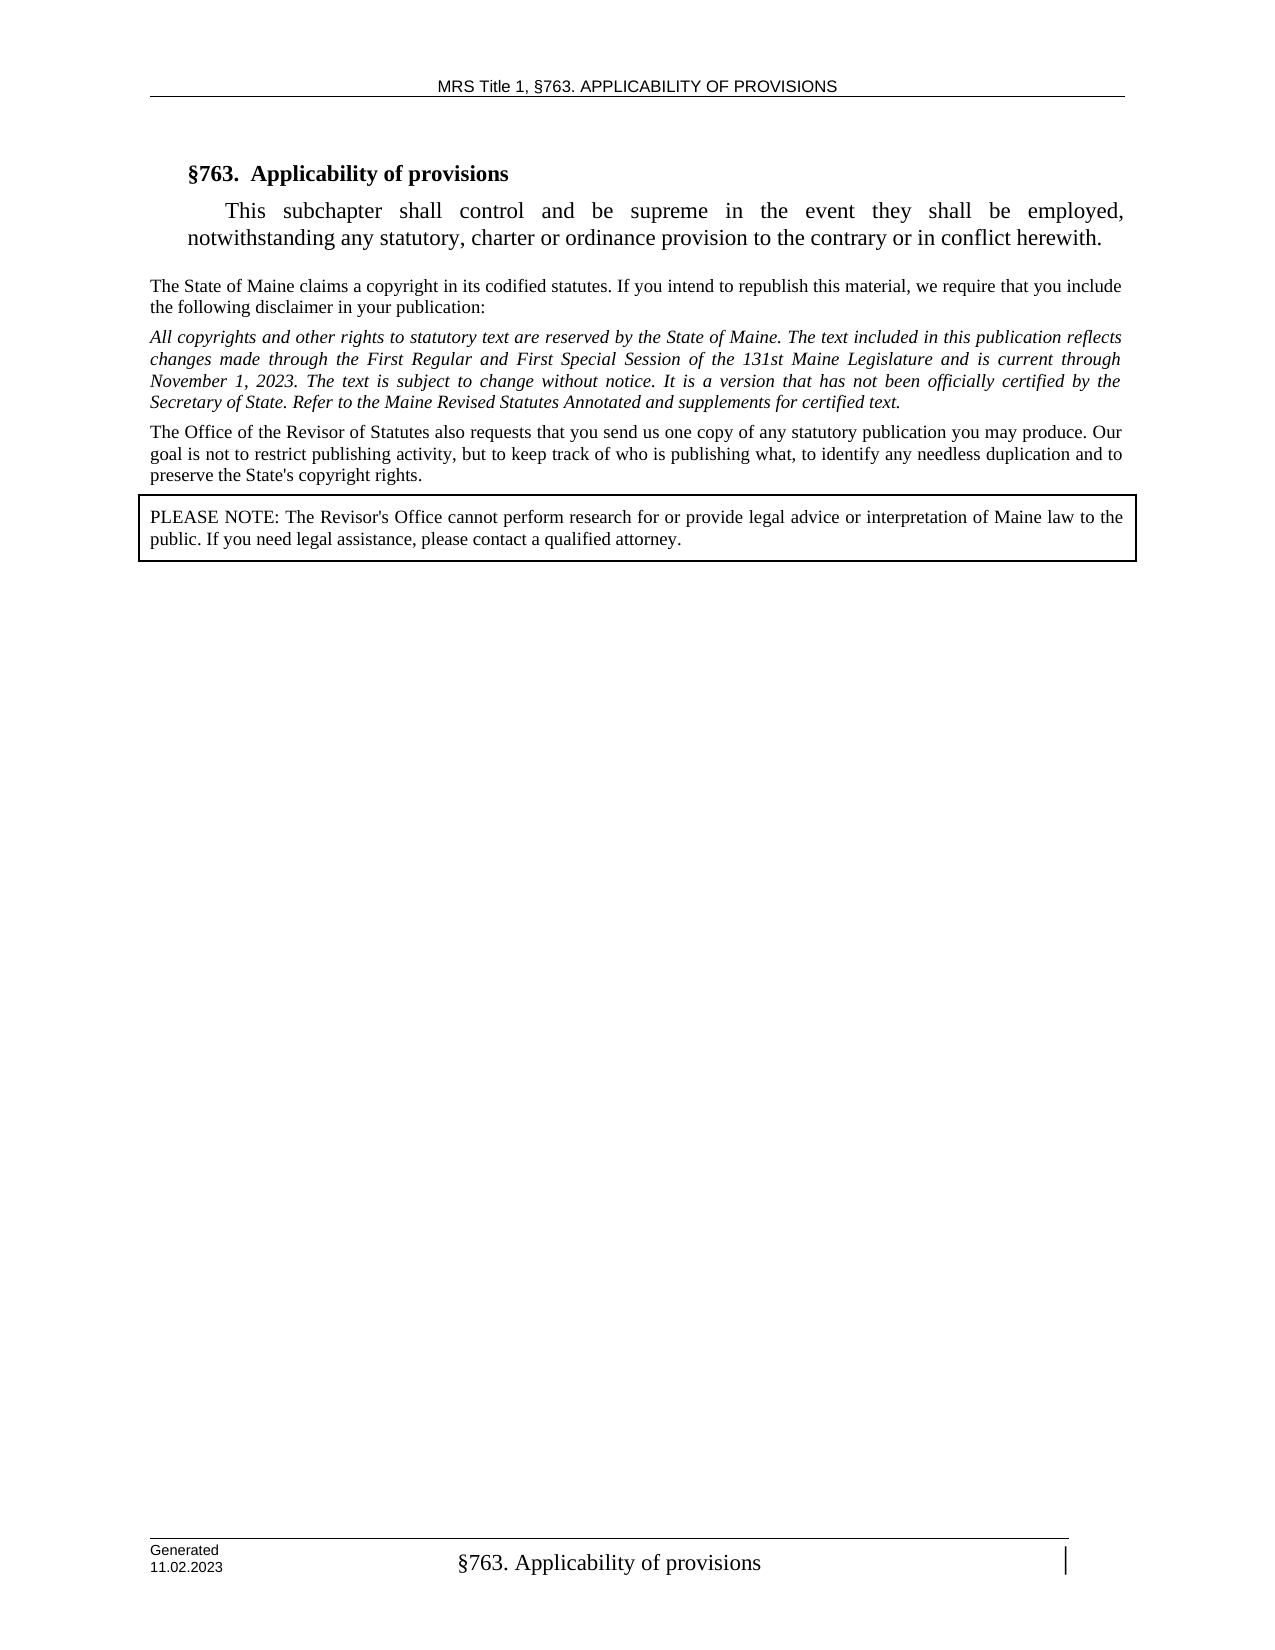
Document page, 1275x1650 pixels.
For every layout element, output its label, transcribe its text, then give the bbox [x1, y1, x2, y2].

text The State of Maine claims a copyright in its codified statutes. If you intend to republish this material, we require that you include the following disclaimer in your publication: [150, 275, 1125, 318]
text The Office of the Revisor of Statutes also requests that you send us one copy of any statutory publication you may produce. Our goal is not to restrict publishing activity, but to keep track of who is publishing what, to identify any needless duplication and to preserve the State's copyright rights. [150, 421, 1125, 486]
text This subchapter shall control and be supreme in the event they shall be employed, notwithstanding any statutory, charter or ordinance provision to the contrary or in conflict herewith. [187, 197, 1125, 250]
text §763. Applicability of provisions [187, 160, 1125, 187]
text PLEASE NOTE: The Revisor's Office cannot perform research for or provide legal advice or interpretation of Maine law to the public. If you need legal assistance, please contact a qualified attorney. [140, 496, 1135, 560]
text All copyrights and other rights to statutory text are reserved by the State of Maine. The text included in this publication reflects changes made through the First Regular and First Special Session of the 131st Maine Legislature and is current through November 1, 2023 . The text is subject to change without notice. It is a version that has not been officially certified by the Secretary of State. Refer to the Maine Revised Statutes Annotated and supplements for certified text. [150, 326, 1125, 413]
